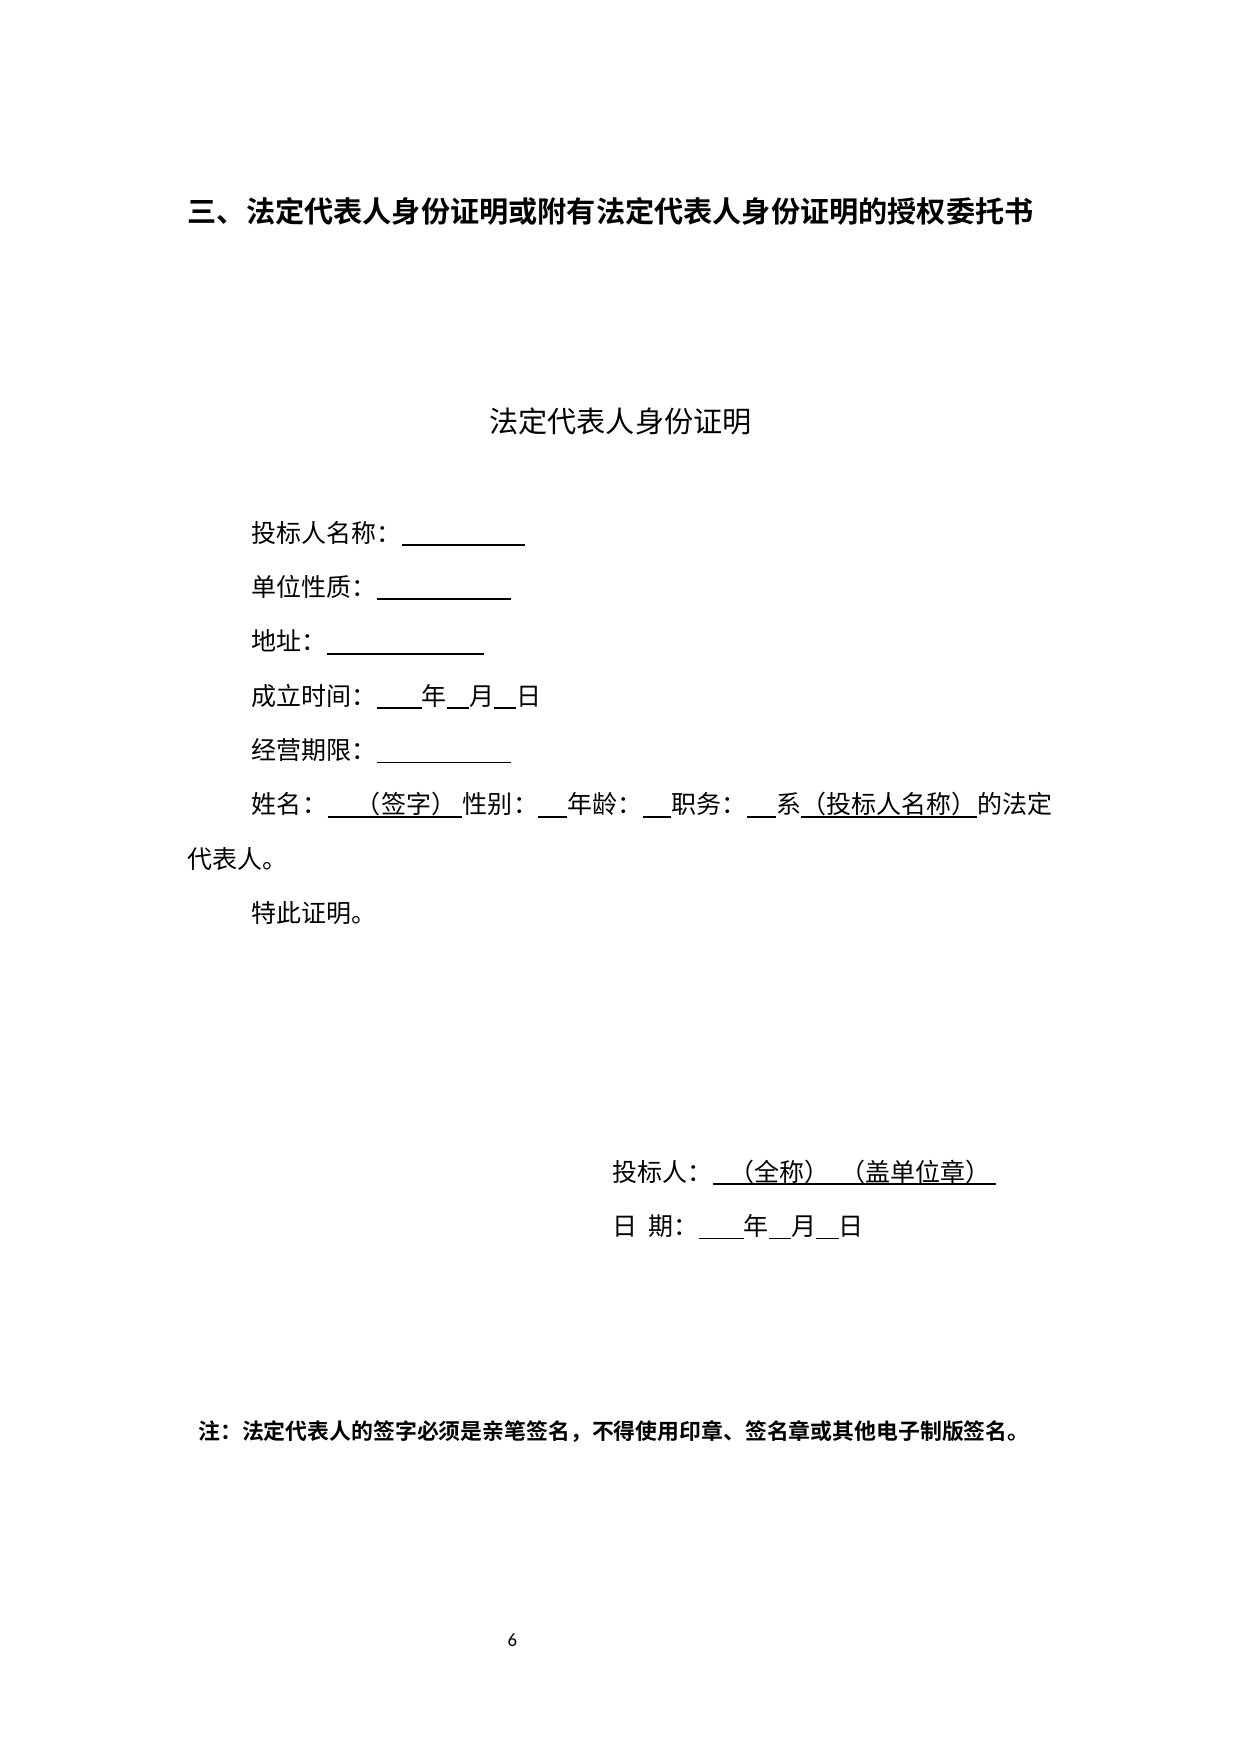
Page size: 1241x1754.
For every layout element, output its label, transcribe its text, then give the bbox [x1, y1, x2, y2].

subtitle 三、法定代表人身份证明或附有法定代表人身份证明的授权委托书 [187, 189, 1053, 231]
text 经营期限： [187, 731, 1053, 767]
text 特此证明。 [187, 894, 1053, 930]
text 日 期： 年 月 日 [187, 1207, 1053, 1243]
text 注：法定代表人的签字必须是亲笔签名，不得使用印章、签名章或其他电子制版签名。 [187, 1414, 1053, 1446]
text 成立时间： 年 月 日 [187, 676, 1053, 712]
text 法定代表人身份证明 [187, 398, 1053, 441]
text 地址： [187, 622, 1053, 658]
text 投标人： （全称） （盖单位章） [187, 1152, 1053, 1188]
text 投标人名称： [187, 513, 1053, 549]
text 姓名： （签字） 性别： 年龄： 职务： 系（投标人名称）的法定代表人。 [187, 785, 1053, 876]
text 单位性质： [187, 567, 1053, 604]
